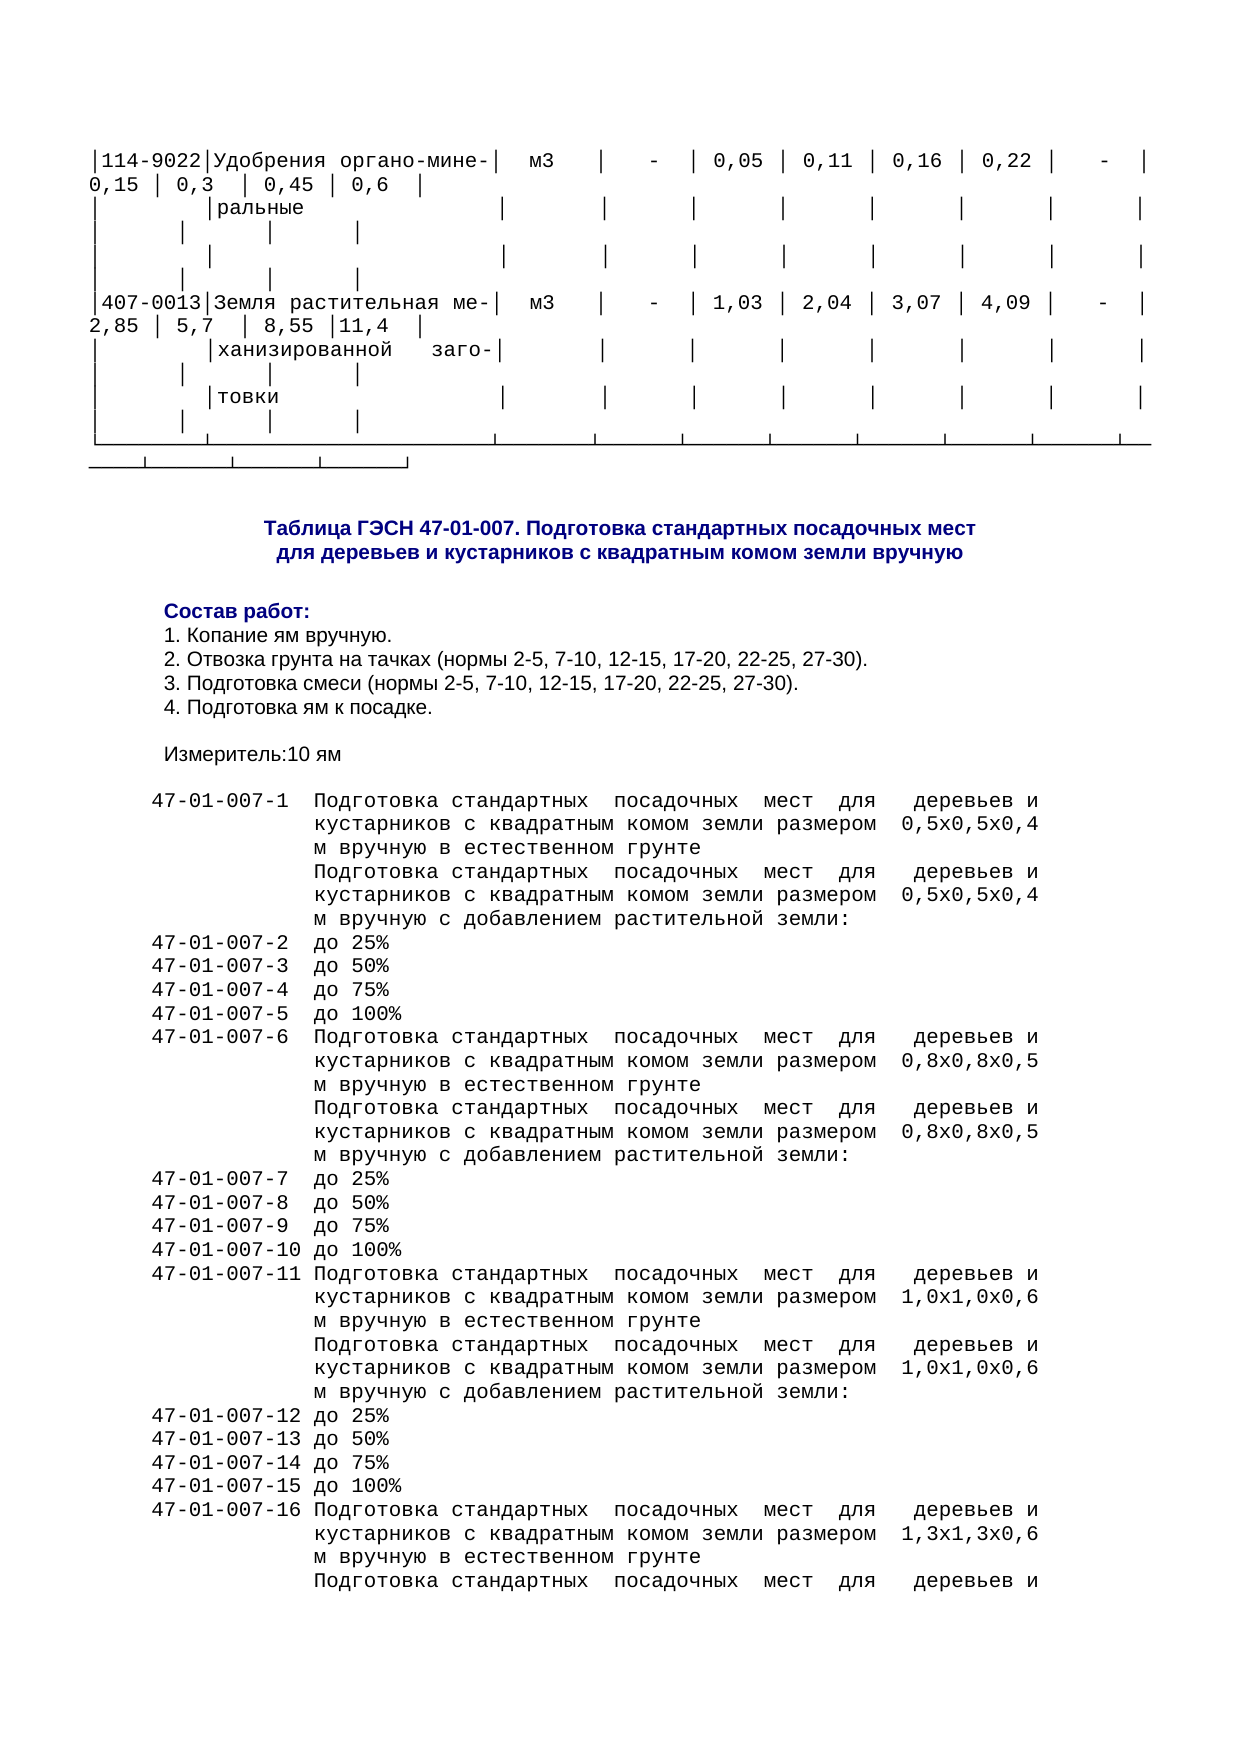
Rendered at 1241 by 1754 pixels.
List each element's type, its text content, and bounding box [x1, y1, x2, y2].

text кустарников с квадратным комом земли размером 0,8х0,8х0,5 [88, 1121, 1152, 1144]
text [88, 1523, 1152, 1546]
text м вручную в естественном грунте [88, 837, 1152, 861]
text Подготовка стандартных посадочных мест для деревьев и [88, 1334, 1152, 1357]
text м вручную в естественном грунте [88, 1546, 1152, 1570]
text кустарников с квадратным комом земли размером 1,0х1,0х0,6 [88, 1357, 1152, 1381]
text 47-01-007-15 до 100% [88, 1476, 1152, 1499]
text м вручную в естественном грунте [88, 1073, 1152, 1097]
text └────────┴──────────────────────┴───────┴──────┴──────┴──────┴──────┴──────┴──────┴──────┴──────┴──────┴──────┘ [88, 434, 1152, 481]
text м вручную с добавлением растительной земли: [88, 1381, 1152, 1404]
text м вручную с добавлением растительной земли: [88, 1144, 1152, 1168]
text 47-01-007-3 до 50% [88, 955, 1152, 979]
text кустарников с квадратным комом земли размером 0,5х0,5х0,4 [88, 884, 1152, 908]
text м вручную с добавлением растительной земли: [88, 908, 1152, 932]
text │114-9022│Удобрения органо-мине-│ м3 │ - │ 0,05 │ 0,11 │ 0,16 │ 0,22 │ - │ 0,15 │ 0,3 │ 0,45 │ 0,6 │ [88, 150, 1152, 197]
text Измеритель:10 ям [88, 742, 1152, 766]
text 47-01-007-7 до 25% [88, 1168, 1152, 1192]
text │ │ │ │ │ │ │ │ │ │ │ │ │ │ [88, 244, 1152, 292]
text 3. Подготовка смеси (нормы 2-5, 7-10, 12-15, 17-20, 22-25, 27-30). [88, 671, 1152, 694]
text 47-01-007-6 Подготовка стандартных посадочных мест для деревьев и [88, 1026, 1152, 1050]
text Подготовка стандартных посадочных мест для деревьев и [88, 1097, 1152, 1121]
text 47-01-007-13 до 50% [88, 1428, 1152, 1452]
text 47-01-007-5 до 100% [88, 1003, 1152, 1026]
text 47-01-007-16 Подготовка стандартных посадочных мест для деревьев и [88, 1499, 1152, 1523]
text 4. Подготовка ям к посадке. [88, 694, 1152, 718]
text 47-01-007-8 до 50% [88, 1192, 1152, 1215]
list Таблица ГЭСН 47-01-007. Подготовка стандартных посадочных мест для деревьев и кустарников с квадратным комом земли вручную [88, 516, 1152, 564]
text 47-01-007-14 до 75% [88, 1452, 1152, 1476]
text 2. Отвозка грунта на тачках (нормы 2-5, 7-10, 12-15, 17-20, 22-25, 27-30). [88, 647, 1152, 671]
text кустарников с квадратным комом земли размером 0,8х0,8х0,5 [88, 1050, 1152, 1073]
text Состав работ: [88, 599, 1152, 623]
text 47-01-007-1 Подготовка стандартных посадочных мест для деревьев и [88, 790, 1152, 813]
text 47-01-007-2 до 25% [88, 932, 1152, 955]
text │ │ханизированной заго-│ │ │ │ │ │ │ │ │ │ │ │ [88, 339, 1152, 386]
text 47-01-007-10 до 100% [88, 1239, 1152, 1263]
text 47-01-007-4 до 75% [88, 979, 1152, 1003]
text 47-01-007-9 до 75% [88, 1215, 1152, 1239]
text Подготовка стандартных посадочных мест для деревьев и [88, 1570, 1152, 1594]
text кустарников с квадратным комом земли размером 0,5х0,5х0,4 [88, 813, 1152, 837]
text │ │ральные │ │ │ │ │ │ │ │ │ │ │ │ [88, 197, 1152, 244]
text 47-01-007-11 Подготовка стандартных посадочных мест для деревьев и [88, 1263, 1152, 1286]
text м вручную в естественном грунте [88, 1310, 1152, 1334]
text 47-01-007-12 до 25% [88, 1404, 1152, 1428]
text Подготовка стандартных посадочных мест для деревьев и [88, 861, 1152, 884]
text │ │товки │ │ │ │ │ │ │ │ │ │ │ │ [88, 386, 1152, 434]
text кустарников с квадратным комом земли размером 1,0х1,0х0,6 [88, 1286, 1152, 1310]
text 1. Копание ям вручную. [88, 623, 1152, 647]
text │407-0013│Земля растительная ме-│ м3 │ - │ 1,03 │ 2,04 │ 3,07 │ 4,09 │ - │ 2,85 │ 5,7 │ 8,55 │11,4 │ [88, 292, 1152, 339]
